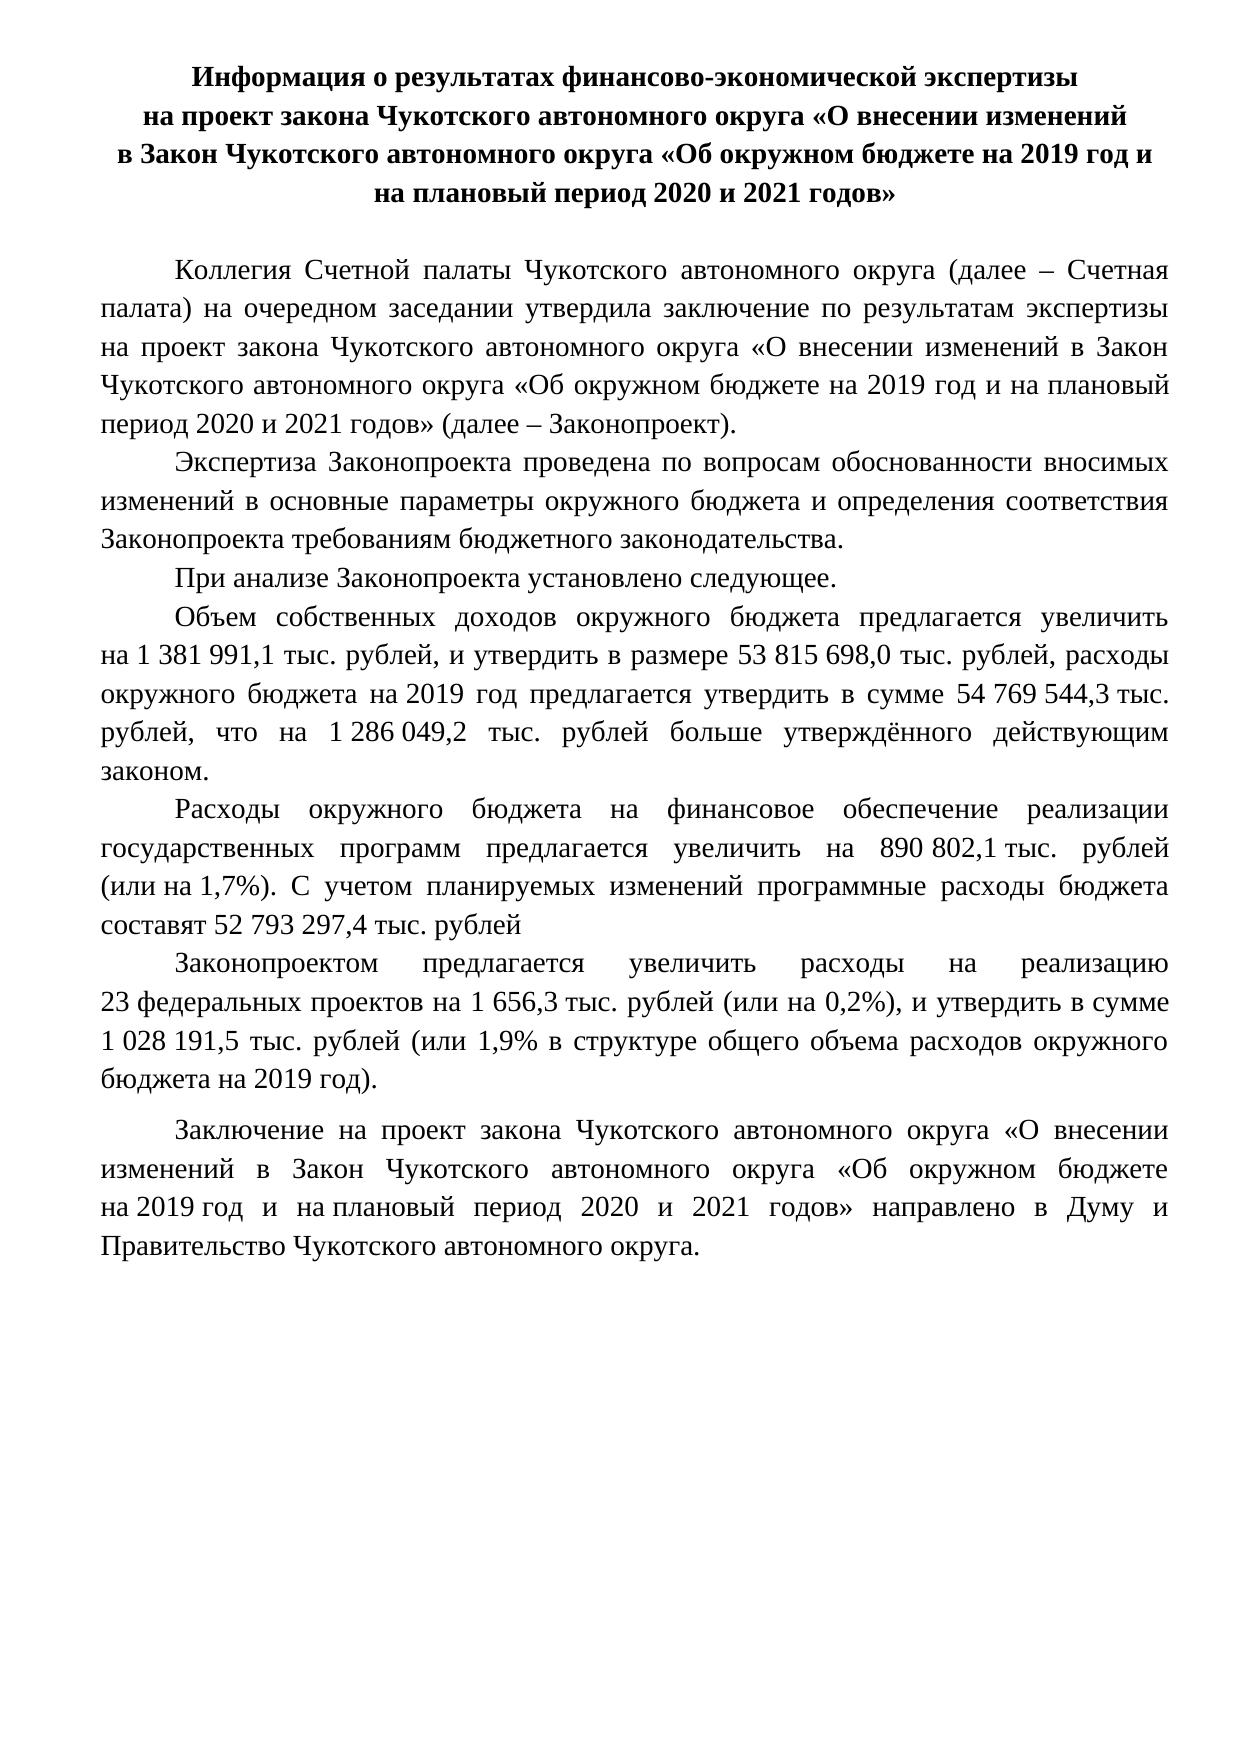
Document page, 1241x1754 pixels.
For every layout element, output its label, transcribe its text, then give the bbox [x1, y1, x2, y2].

text При анализе Законопроекта установлено следующее. [100, 560, 1169, 594]
text Расходы окружного бюджета на финансовое обеспечение реализации государственных программ предлагается увеличить на 890 802,1 тыс. рублей (или на 1,7%). С учетом планируемых изменений программные расходы бюджета составят 52 793 297,4 тыс. рублей [100, 791, 1169, 941]
text Коллегия Счетной палаты Чукотского автономного округа (далее – Счетная палата) на очередном заседании утвердила заключение по результатам экспертизы на проект закона Чукотского автономного округа «О внесении изменений в Закон Чукотского автономного округа «Об окружном бюджете на 2019 год и на плановый период 2020 и 2021 годов» (далее – Законопроект). [100, 252, 1169, 439]
text Объем собственных доходов окружного бюджета предлагается увеличить на 1 381 991,1 тыс. рублей, и утвердить в размере 53 815 698,0 тыс. рублей, расходы окружного бюджета на 2019 год предлагается утвердить в сумме 54 769 544,3 тыс. рублей, что на 1 286 049,2 тыс. рублей больше утверждённого действующим законом. [100, 599, 1169, 786]
text Заключение на проект закона Чукотского автономного округа «О внесении изменений в Закон Чукотского автономного округа «Об окружном бюджете на 2019 год и на плановый период 2020 и 2021 годов» направлено в Думу и Правительство Чукотского автономного округа. [100, 1112, 1169, 1261]
text на проект закона Чукотского автономного округа «О внесении изменений в Закон Чукотского автономного округа «Об окружном бюджете на 2019 год и на плановый период 2020 и 2021 годов» [100, 98, 1169, 208]
text Законопроектом предлагается увеличить расходы на реализацию 23 федеральных проектов на 1 656,3 тыс. рублей (или на 0,2%), и утвердить в сумме 1 028 191,5 тыс. рублей (или 1,9% в структуре общего объема расходов окружного бюджета на 2019 год). [100, 946, 1169, 1095]
text Информация о результатах финансово-экономической экспертизы [100, 59, 1169, 93]
text Экспертиза Законопроекта проведена по вопросам обоснованности вносимых изменений в основные параметры окружного бюджета и определения соответствия Законопроекта требованиям бюджетного законодательства. [100, 444, 1169, 555]
